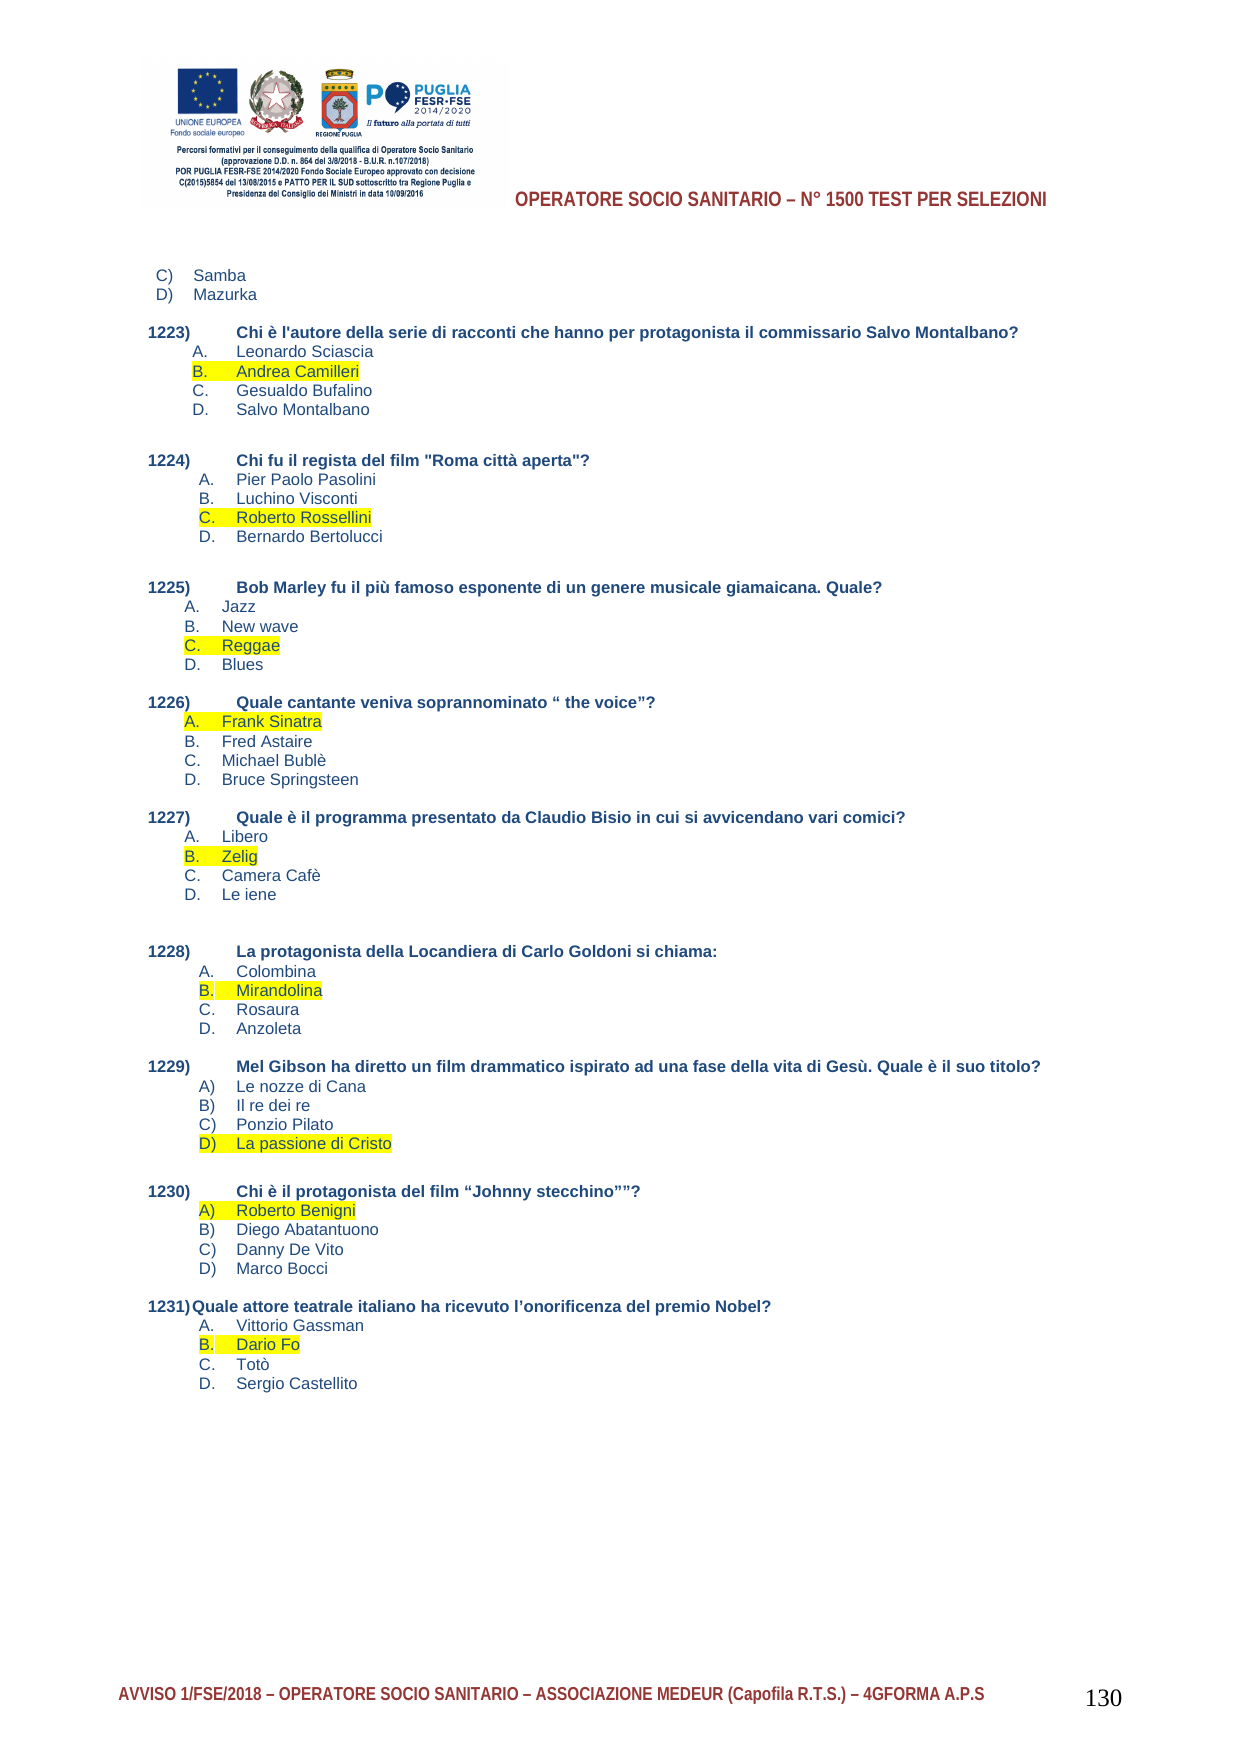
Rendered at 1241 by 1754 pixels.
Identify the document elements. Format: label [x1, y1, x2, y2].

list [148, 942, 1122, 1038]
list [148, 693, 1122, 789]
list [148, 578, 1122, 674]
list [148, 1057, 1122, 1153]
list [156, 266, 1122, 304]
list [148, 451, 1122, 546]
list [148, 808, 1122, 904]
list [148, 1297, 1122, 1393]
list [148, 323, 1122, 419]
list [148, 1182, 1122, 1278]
picture [140, 58, 510, 207]
